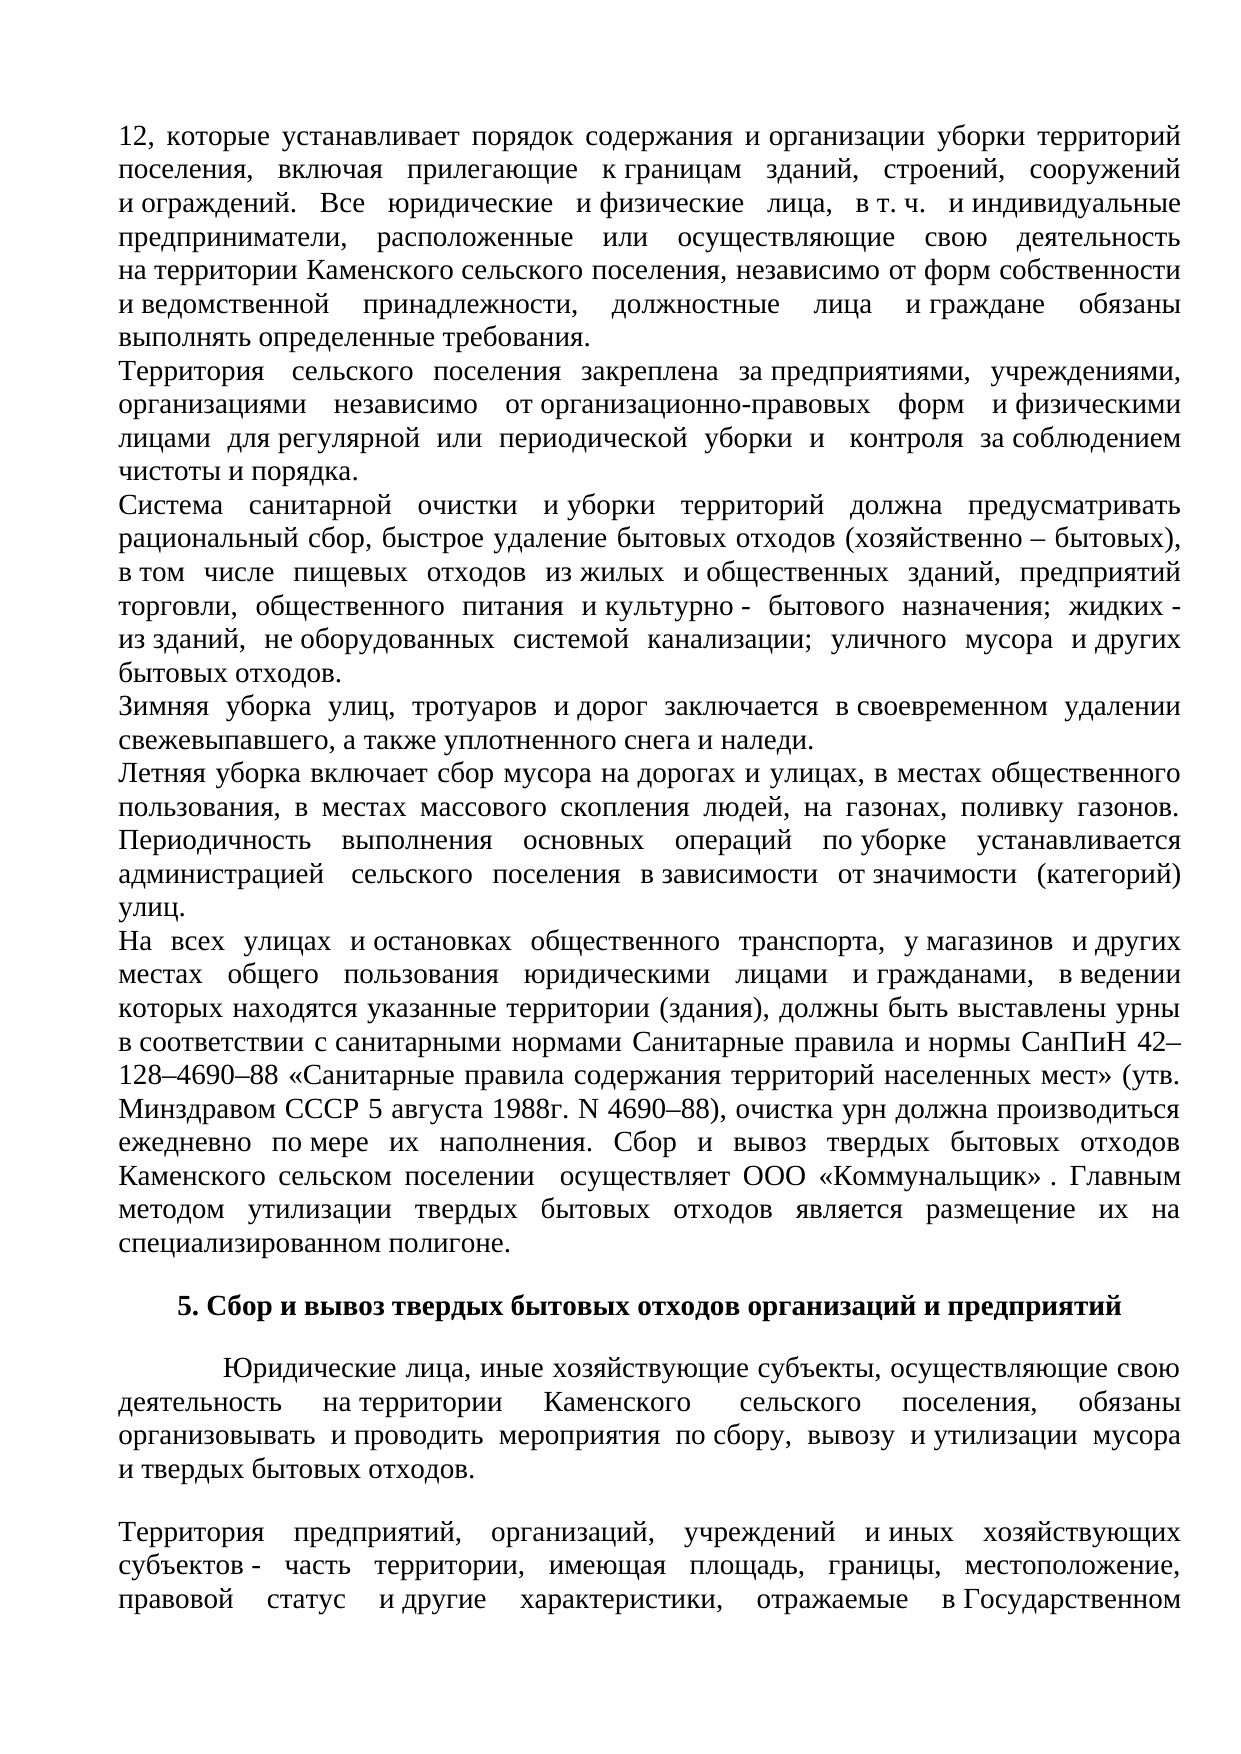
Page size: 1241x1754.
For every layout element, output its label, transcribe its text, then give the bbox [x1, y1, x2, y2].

text 5. Сбор и вывоз твердых бытовых отходов организаций и предприятий [118, 1288, 1181, 1321]
text Территория сельского поселения закреплена за предприятиями, учреждениями, организациями независимо от организационно-правовых форм и физическими лицами для регулярной или периодической уборки и контроля за соблюдением чистоты и порядка. [118, 353, 1181, 487]
text Летняя уборка включает сбор мусора на дорогах и улицах, в местах общественного пользования, в местах массового скопления людей, на газонах, поливку газонов. Периодичность выполнения основных операций по уборке устанавливается администрацией сельского поселения в зависимости от значимости (категорий) улиц. [118, 755, 1181, 923]
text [118, 118, 1181, 353]
text Система санитарной очистки и уборки территорий должна предусматривать рациональный сбор, быстрое удаление бытовых отходов (хозяйственно – бытовых), в том числе пищевых отходов из жилых и общественных зданий, предприятий торговли, общественного питания и культурно - бытового назначения; жидких - из зданий, не оборудованных системой канализации; уличного мусора и других бытовых отходов. [118, 487, 1181, 688]
text Юридические лица, иные хозяйствующие субъекты, осуществляющие свою деятельность на территории Каменского сельского поселения, обязаны организовывать и проводить мероприятия по сбору, вывозу и утилизации мусора и твердых бытовых отходов. [118, 1350, 1181, 1484]
text Зимняя уборка улиц, тротуаров и дорог заключается в своевременном удалении свежевыпавшего, а также уплотненного снега и наледи. [118, 688, 1181, 755]
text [118, 1514, 1181, 1614]
text На всех улицах и остановках общественного транспорта, у магазинов и других местах общего пользования юридическими лицами и гражданами, в ведении которых находятся указанные территории (здания), должны быть выставлены урны в соответствии с санитарными нормами Санитарные правила и нормы СанПиН 42–128–4690–88 «Санитарные правила содержания территорий населенных мест» (утв. Минздравом СССР 5 августа 1988г. N 4690–88), очистка урн должна производиться ежедневно по мере их наполнения. Сбор и вывоз твердых бытовых отходов Каменского сельском поселении осуществляет ООО «Коммунальщик» . Главным методом утилизации твердых бытовых отходов является размещение их на специализированном полигоне. [118, 923, 1181, 1258]
